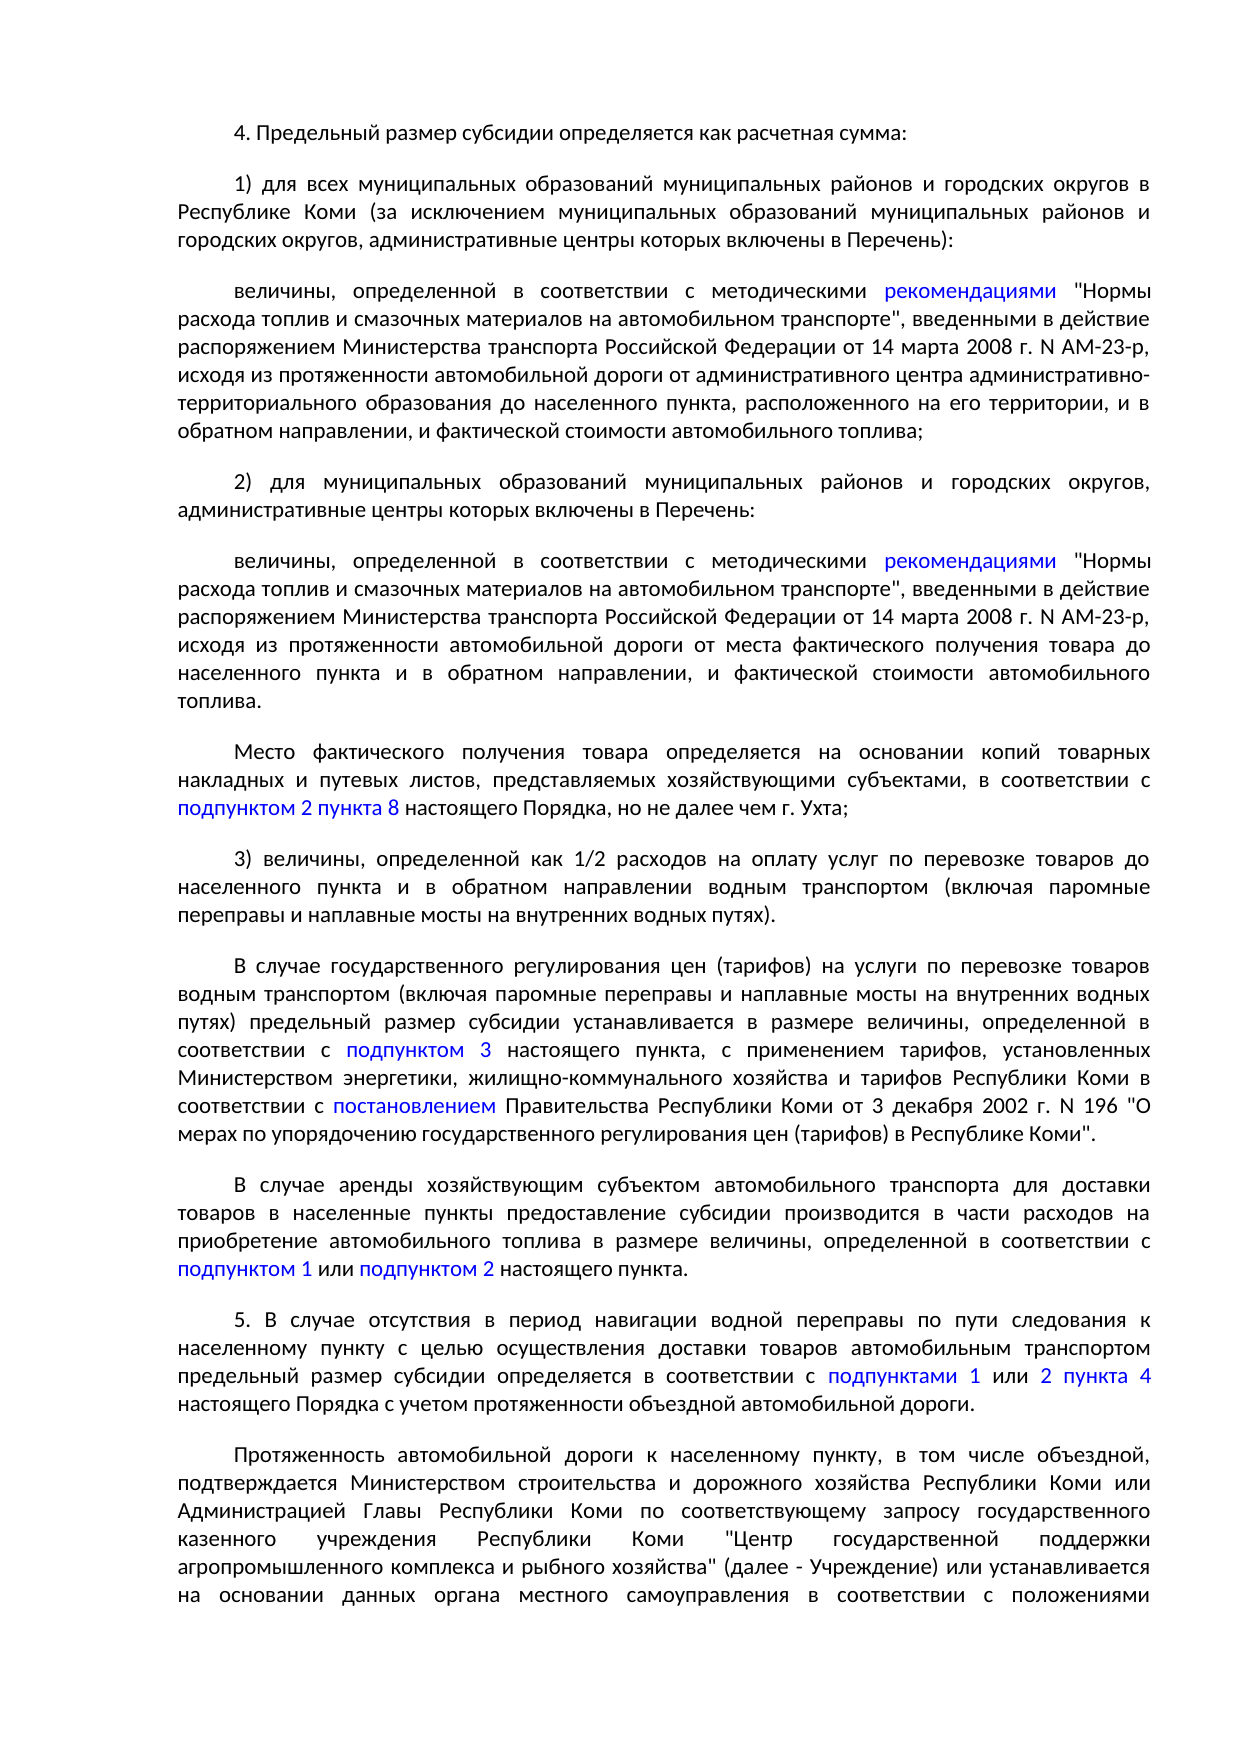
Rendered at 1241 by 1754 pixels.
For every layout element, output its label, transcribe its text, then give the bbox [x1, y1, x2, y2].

text 5. В случае отсутствия в период навигации водной переправы по пути следования к населенному пункту с целью осуществления доставки товаров автомобильным транспортом предельный размер субсидии определяется в соответствии с подпунктами 1 или 2 пункта 4 настоящего Порядка с учетом протяженности объездной автомобильной дороги. [177, 1305, 1152, 1417]
text 2) для муниципальных образований муниципальных районов и городских округов, административные центры которых включены в Перечень: [177, 467, 1152, 523]
text величины, определенной в соответствии с методическими рекомендациями "Нормы расхода топлив и смазочных материалов на автомобильном транспорте", введенными в действие распоряжением Министерства транспорта Российской Федерации от 14 марта 2008 г. N АМ-23-р, исходя из протяженности автомобильной дороги от административного центра административно-территориального образования до населенного пункта, расположенного на его территории, и в обратном направлении, и фактической стоимости автомобильного топлива; [177, 276, 1152, 444]
text В случае государственного регулирования цен (тарифов) на услуги по перевозке товаров водным транспортом (включая паромные переправы и наплавные мосты на внутренних водных путях) предельный размер субсидии устанавливается в размере величины, определенной в соответствии с подпунктом 3 настоящего пункта, с применением тарифов, установленных Министерством энергетики, жилищно-коммунального хозяйства и тарифов Республики Коми в соответствии с постановлением Правительства Республики Коми от 3 декабря 2002 г. N 196 "О мерах по упорядочению государственного регулирования цен (тарифов) в Республике Коми". [177, 951, 1152, 1147]
text 4. Предельный размер субсидии определяется как расчетная сумма: [177, 118, 1152, 146]
text В случае аренды хозяйствующим субъектом автомобильного транспорта для доставки товаров в населенные пункты предоставление субсидии производится в части расходов на приобретение автомобильного топлива в размере величины, определенной в соответствии с подпунктом 1 или подпунктом 2 настоящего пункта. [177, 1170, 1152, 1282]
text Место фактического получения товара определяется на основании копий товарных накладных и путевых листов, представляемых хозяйствующими субъектами, в соответствии с подпунктом 2 пункта 8 настоящего Порядка, но не далее чем г. Ухта; [177, 737, 1152, 821]
text 1) для всех муниципальных образований муниципальных районов и городских округов в Республике Коми (за исключением муниципальных образований муниципальных районов и городских округов, административные центры которых включены в Перечень): [177, 169, 1152, 253]
text 3) величины, определенной как 1/2 расходов на оплату услуг по перевозке товаров до населенного пункта и в обратном направлении водным транспортом (включая паромные переправы и наплавные мосты на внутренних водных путях). [177, 844, 1152, 928]
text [177, 1440, 1152, 1608]
text величины, определенной в соответствии с методическими рекомендациями "Нормы расхода топлив и смазочных материалов на автомобильном транспорте", введенными в действие распоряжением Министерства транспорта Российской Федерации от 14 марта 2008 г. N АМ-23-р, исходя из протяженности автомобильной дороги от места фактического получения товара до населенного пункта и в обратном направлении, и фактической стоимости автомобильного топлива. [177, 546, 1152, 714]
